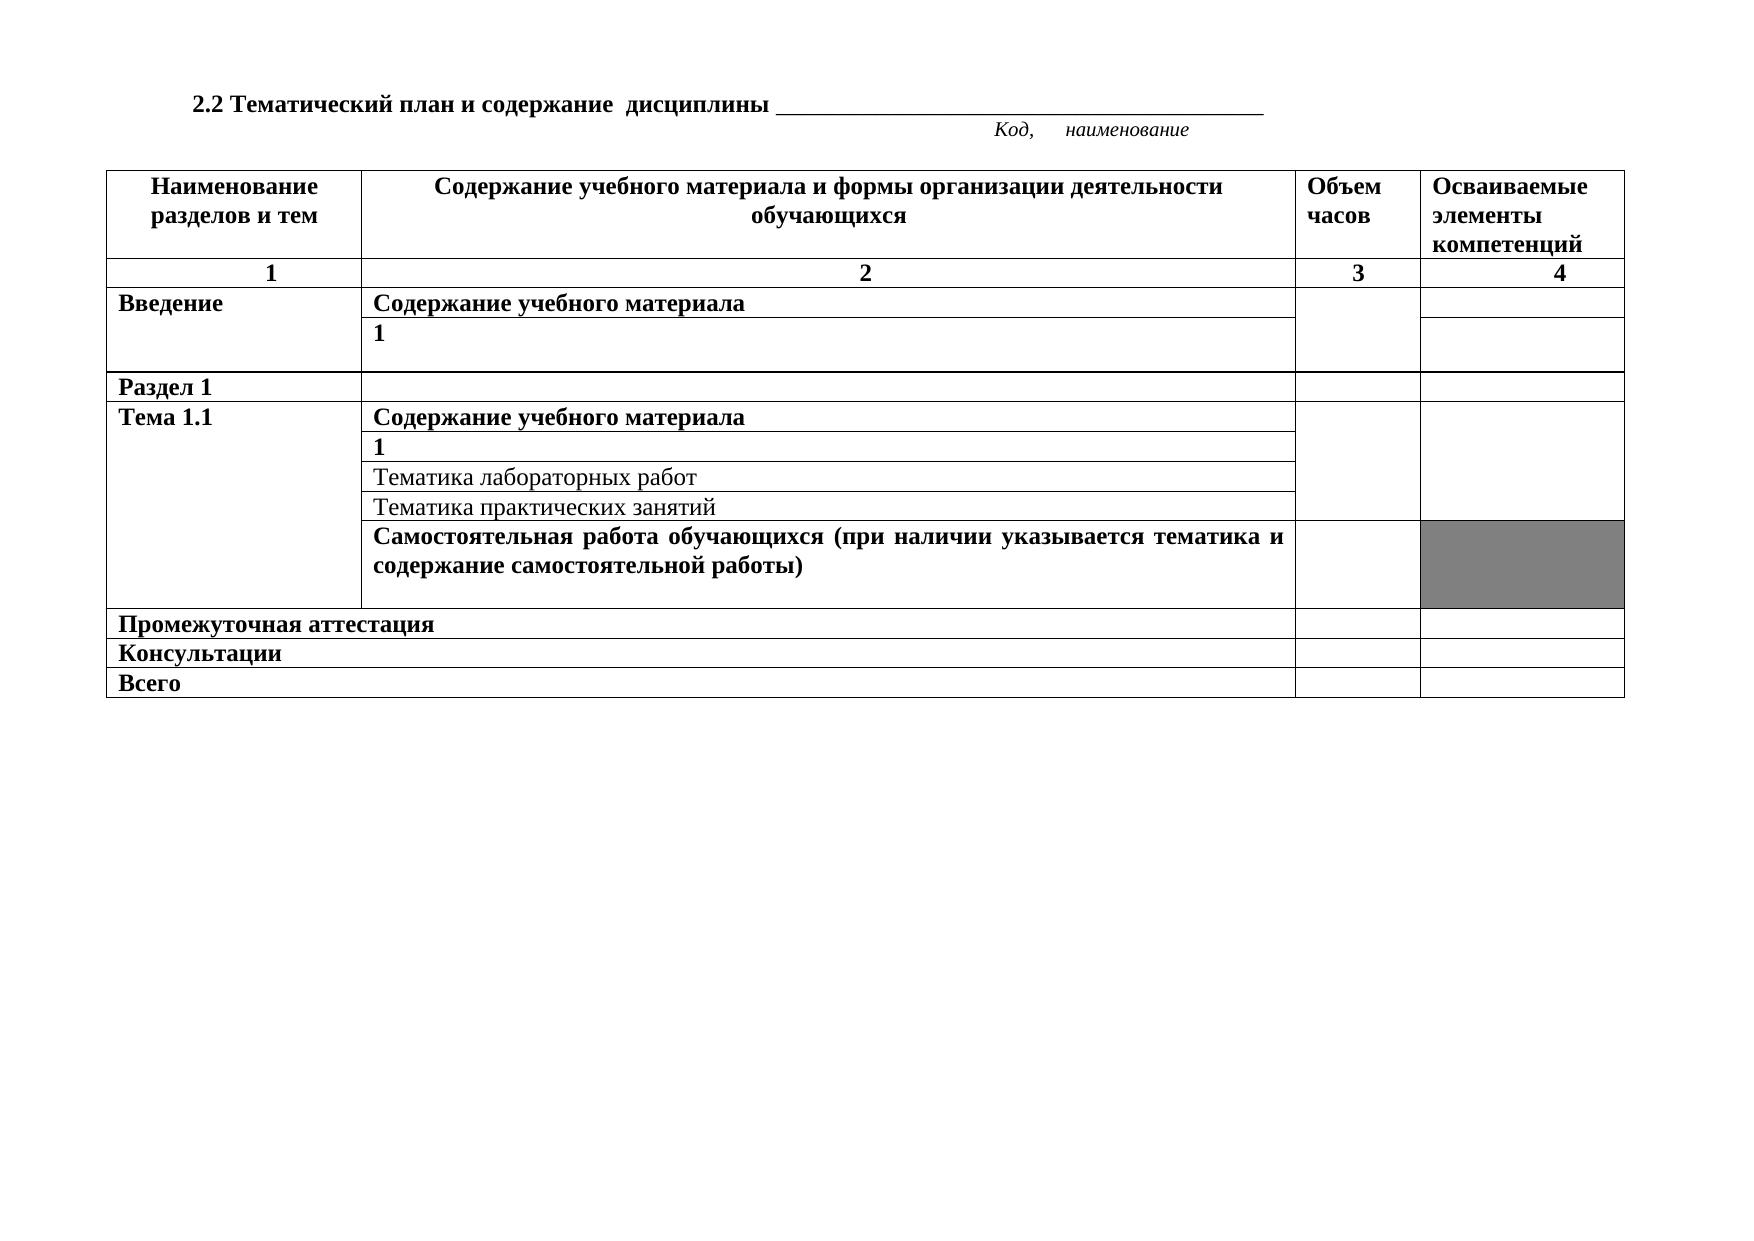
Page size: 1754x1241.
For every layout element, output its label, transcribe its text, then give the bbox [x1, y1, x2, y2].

table_cell Тематика лабораторных работ [362, 462, 1295, 491]
table_cell 3 [1296, 259, 1420, 287]
table_cell Всего [107, 668, 1295, 697]
table_cell Консультации [107, 639, 1295, 667]
table_cell [1296, 609, 1420, 637]
table_header Содержание учебного материала и формы организации деятельности обучающихся [362, 171, 1295, 257]
table_cell Тема 1.1 [107, 402, 361, 608]
table_cell [1421, 318, 1624, 371]
table_cell [1421, 639, 1624, 667]
table_cell [1296, 639, 1420, 667]
table_cell [1421, 402, 1624, 520]
table_cell [1296, 521, 1420, 608]
table_cell 2 [362, 259, 1295, 287]
table_cell 1 [362, 318, 1295, 371]
table_cell Содержание учебного материала [362, 288, 1295, 317]
table_cell 1 [362, 432, 1295, 461]
table_cell Введение [107, 288, 361, 371]
table_cell [1296, 373, 1420, 401]
table_cell [1421, 521, 1624, 608]
table_header Наименование разделов и тем [107, 171, 361, 257]
text 2.2 Тематический план и содержание дисциплины _______________________________________ [118, 89, 1636, 117]
table_cell [1296, 288, 1420, 371]
table_cell [362, 373, 1295, 401]
table_cell [1421, 609, 1624, 637]
text Код, наименование [118, 117, 1636, 141]
table_cell [1296, 668, 1420, 697]
table_cell Тематика практических занятий [362, 492, 1295, 520]
table_cell [1421, 373, 1624, 401]
table_cell Промежуточная аттестация [107, 609, 1295, 637]
table_header Осваиваемые элементы компетенций [1421, 171, 1624, 257]
table_cell 1 [107, 259, 361, 287]
table_cell [1296, 402, 1420, 520]
table_header Объем часов [1296, 171, 1420, 257]
table_cell Содержание учебного материала [362, 402, 1295, 431]
table_cell 4 [1421, 259, 1624, 287]
table_cell Раздел 1 [107, 373, 361, 401]
table_cell Самостоятельная работа обучающихся (при наличии указывается тематика и содержание самостоятельной работы) [362, 521, 1295, 608]
table_cell [1421, 288, 1624, 317]
table_cell [1421, 668, 1624, 697]
